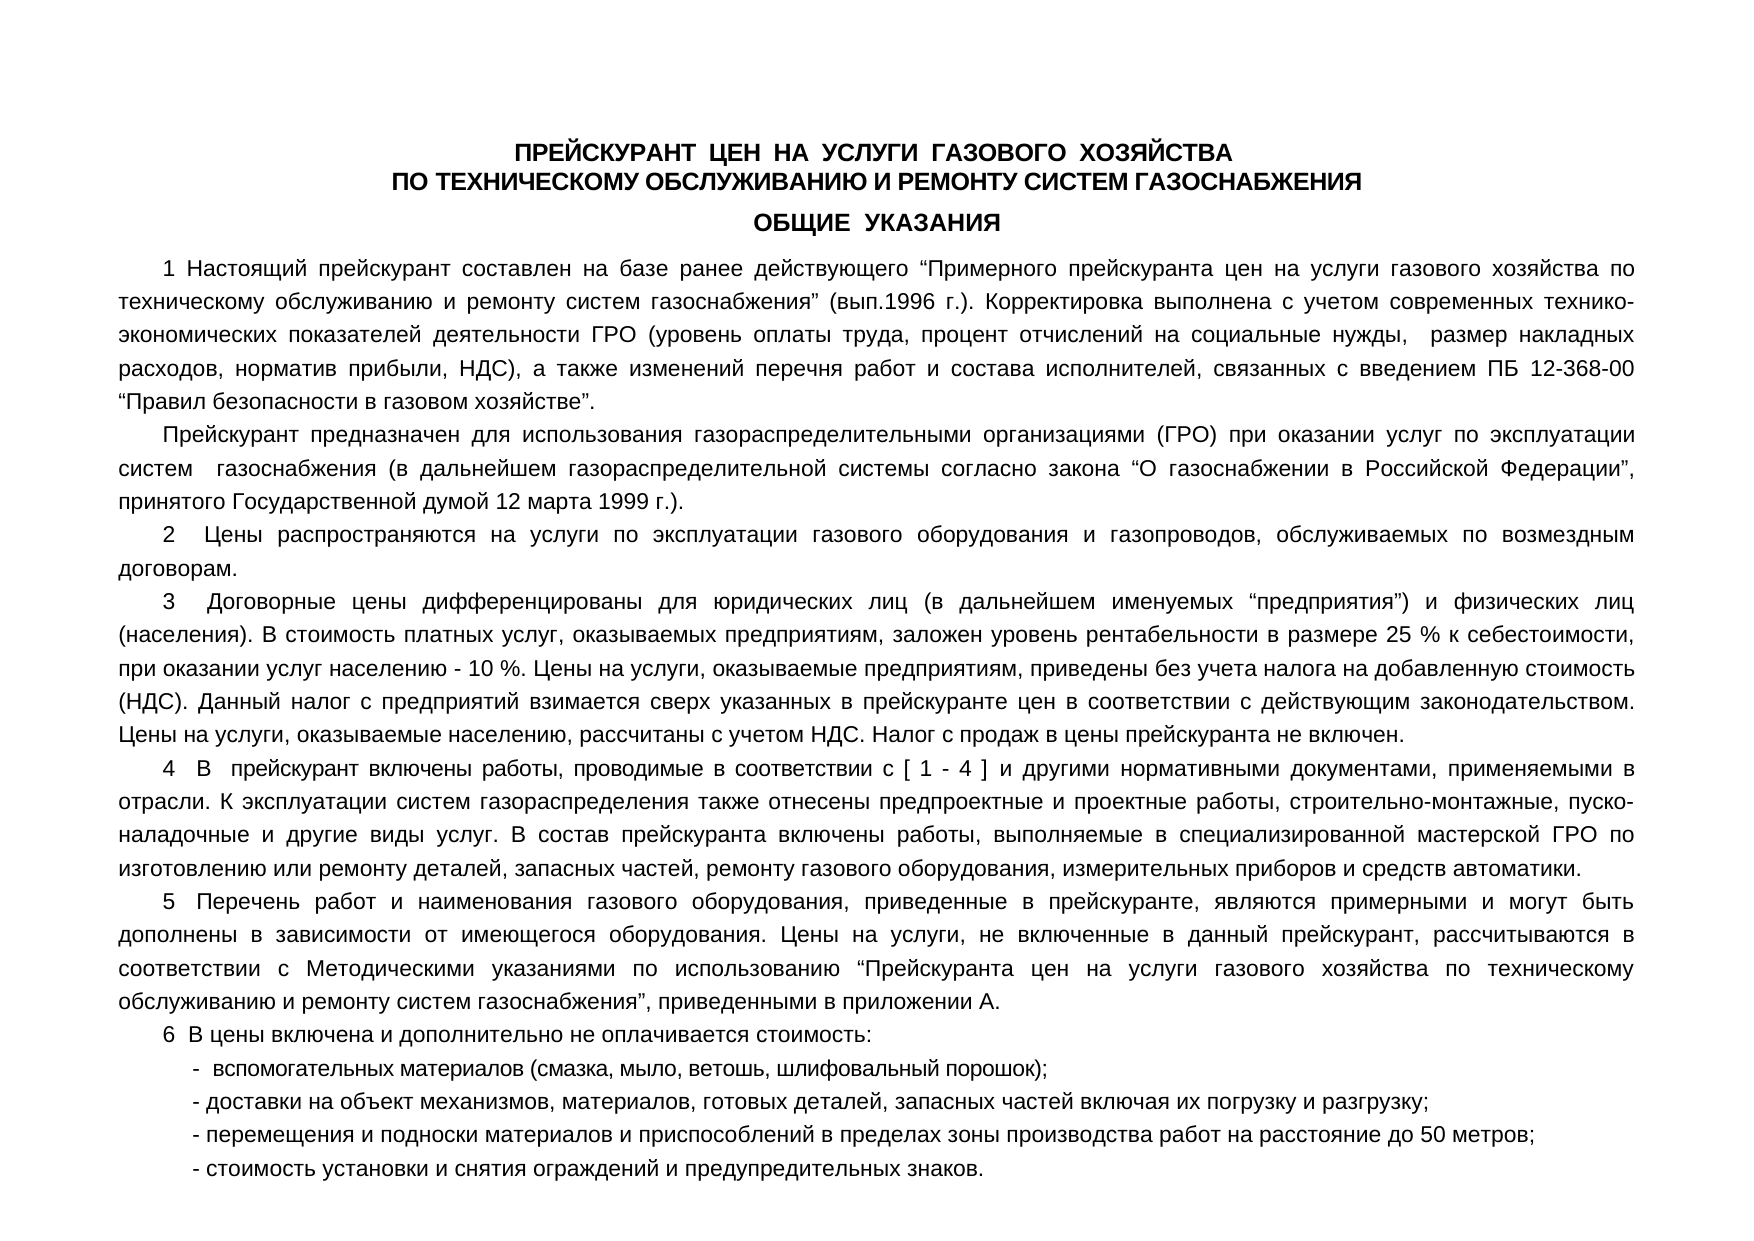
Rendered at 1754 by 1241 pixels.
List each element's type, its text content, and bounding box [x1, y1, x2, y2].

text 4 В прейскурант включены работы, проводимые в соответствии с [ 1 - 4 ] и другими нормативными документами, применяемыми в отрасли. К эксплуатации систем газораспределения также отнесены предпроектные и проектные работы, строительно-монтажные, пуско-наладочные и другие виды услуг. В состав прейскуранта включены работы, выполняемые в специализированной мастерской ГРО по изготовлению или ремонту деталей, запасных частей, ремонту газового оборудования, измерительных приборов и средств автоматики. [118, 749, 1636, 883]
text - стоимость установки и снятия ограждений и предупредительных знаков. [118, 1149, 1636, 1183]
text 5 Перечень работ и наименования газового оборудования, приведенные в прейскуранте, являются примерными и могут быть дополнены в зависимости от имеющегося оборудования. Цены на услуги, не включенные в данный прейскурант, рассчитываются в соответствии с Методическими указаниями по использованию “Прейскуранта цен на услуги газового хозяйства по техническому обслуживанию и ремонту систем газоснабжения”, приведенными в приложении А. [118, 883, 1636, 1016]
text 3 Договорные цены дифференцированы для юридических лиц (в дальнейшем именуемых “предприятия”) и физических лиц (населения). В стоимость платных услуг, оказываемых предприятиям, заложен уровень рентабельности в размере 25 % к себестоимости, при оказании услуг населению - 10 %. Цены на услуги, оказываемые предприятиям, приведены без учета налога на добавленную стоимость (НДС). Данный налог с предприятий взимается сверх указанных в прейскуранте цен в соответствии с действующим законодательством. Цены на услуги, оказываемые населению, рассчитаны с учетом НДС. Налог с продаж в цены прейскуранта не включен. [118, 583, 1636, 749]
text ОБЩИЕ УКАЗАНИЯ [118, 208, 1636, 237]
text 1 Настоящий прейскурант составлен на базе ранее действующего “Примерного прейскуранта цен на услуги газового хозяйства по техническому обслуживанию и ремонту систем газоснабжения” (вып.1996 г.). Корректировка выполнена с учетом современных технико-экономических показателей деятельности ГРО (уровень оплаты труда, процент отчислений на социальные нужды, размер накладных расходов, норматив прибыли, НДС), а также изменений перечня работ и состава исполнителей, связанных с введением ПБ 12-368-00 “Правил безопасности в газовом хозяйстве”. [118, 249, 1636, 416]
text - перемещения и подноски материалов и приспособлений в пределах зоны производства работ на расстояние до 50 метров; [118, 1116, 1636, 1149]
text 2 Цены распространяются на услуги по эксплуатации газового оборудования и газопроводов, обслуживаемых по возмездным договорам. [118, 516, 1636, 583]
text - вспомогательных материалов (смазка, мыло, ветошь, шлифовальный порошок); [118, 1049, 1636, 1083]
text 6 В цены включена и дополнительно не оплачивается стоимость: [118, 1016, 1636, 1049]
text ПРЕЙСКУРАНТ ЦЕН НА УСЛУГИ ГАЗОВОГО ХОЗЯЙСТВА ПО ТЕХНИЧЕСКОМУ ОБСЛУЖИВАНИЮ И РЕМОНТУ СИСТЕМ ГАЗОСНАБЖЕНИЯ [118, 138, 1636, 196]
text - доставки на объект механизмов, материалов, готовых деталей, запасных частей включая их погрузку и разгрузку; [118, 1083, 1636, 1116]
text Прейскурант предназначен для использования газораспределительными организациями (ГРО) при оказании услуг по эксплуатации систем газоснабжения (в дальнейшем газораспределительной системы согласно закона “О газоснабжении в Российской Федерации”, принятого Государственной думой 12 марта 1999 г.). [118, 416, 1636, 516]
